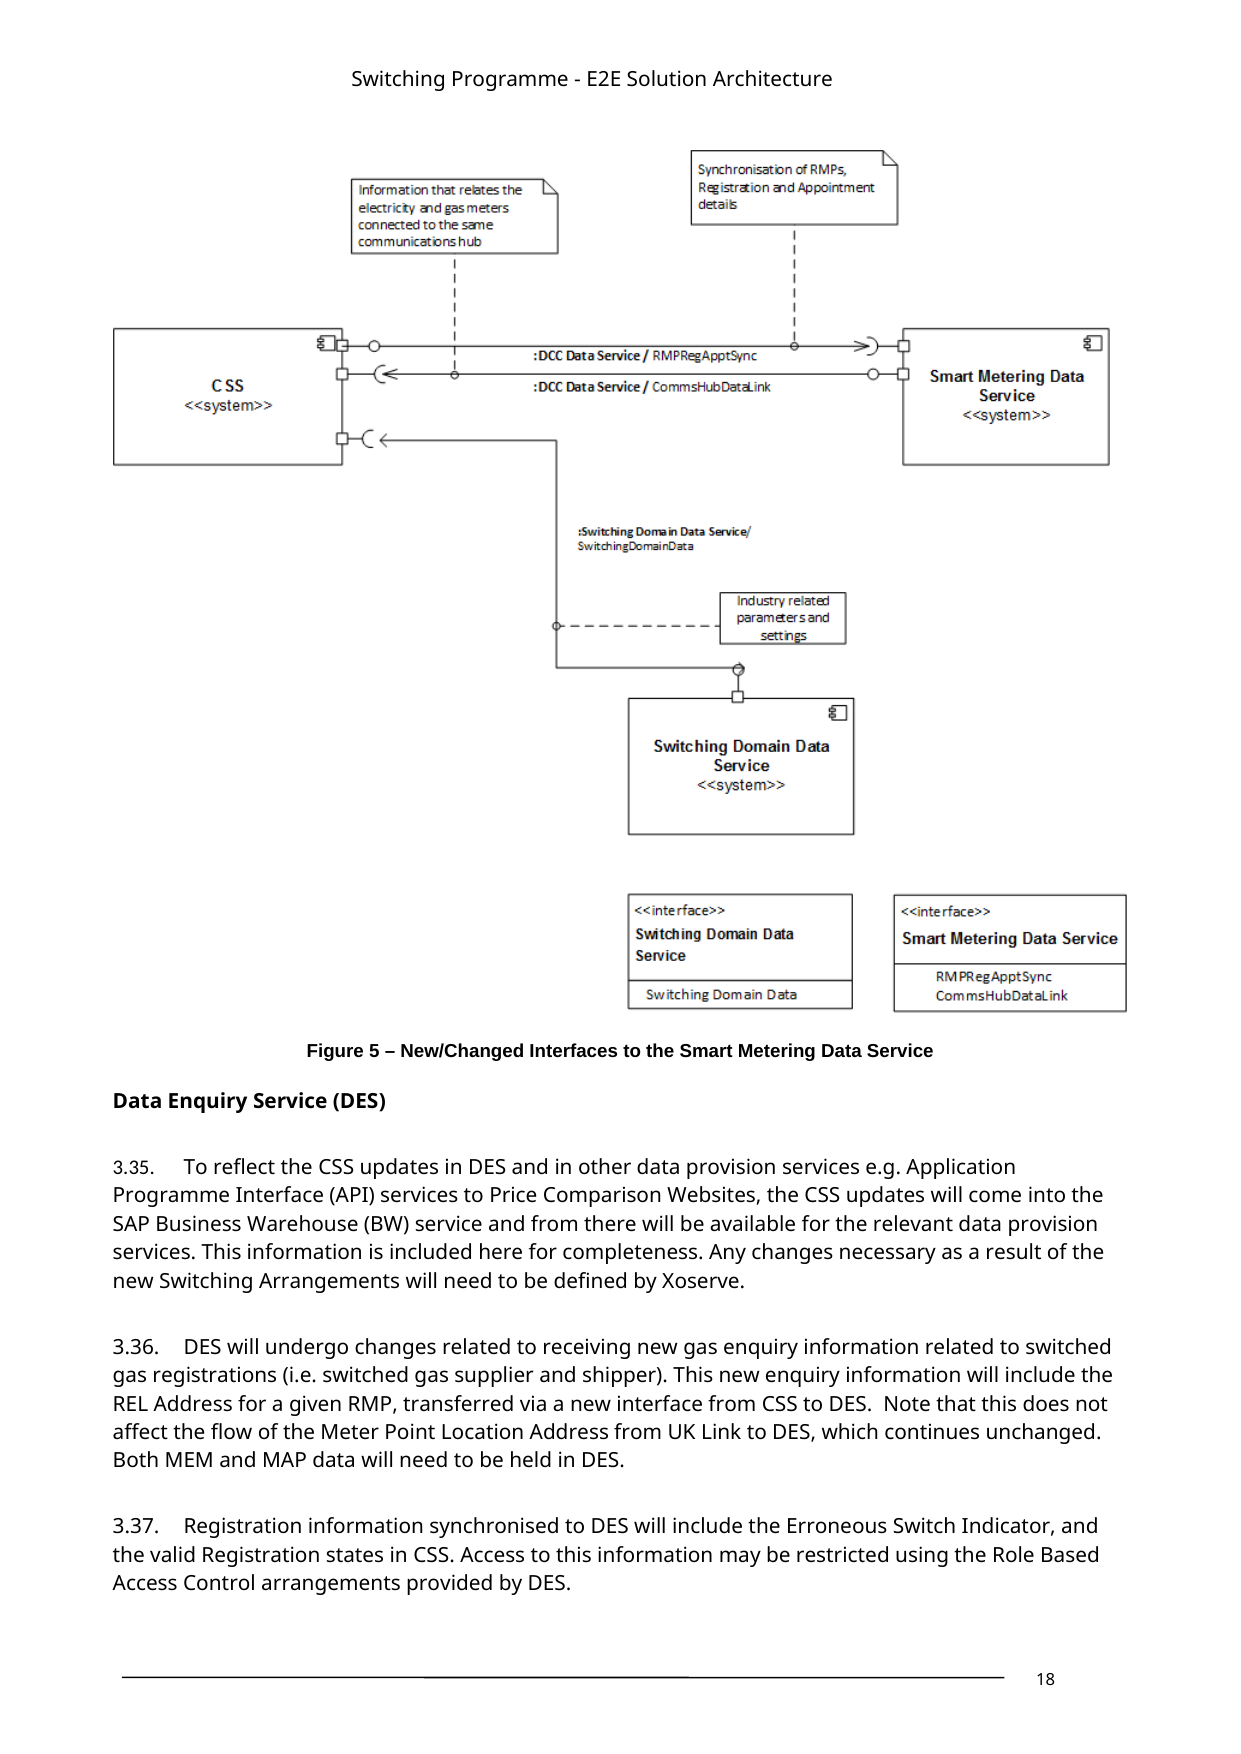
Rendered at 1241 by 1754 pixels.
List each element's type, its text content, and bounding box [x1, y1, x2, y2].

text DES will undergo changes related to receiving new gas enquiry information related to switched gas registrations (i.e. switched gas supplier and shipper). This new enquiry information will include the REL Address for a given RMP, transferred via a new interface from CSS to DES. Note that this does not affect the flow of the Meter Point Location Address from UK Link to DES, which continues unchanged. Both MEM and MAP data will need to be held in DES. [112, 1332, 1128, 1474]
picture [112, 150, 1128, 1015]
text Registration information synchronised to DES will include the Erroneous Switch Indicator, and the valid Registration states in CSS. Access to this information may be restricted using the Role Based Access Control arrangements provided by DES. [112, 1512, 1128, 1597]
text To reflect the CSS updates in DES and in other data provision services e.g. Application Programme Interface (API) services to Price Comparison Websites, the CSS updates will come into the SAP Business Warehouse (BW) service and from there will be available for the relevant data provision services. This information is included here for completeness. Any changes necessary as a result of the new Switching Arrangements will need to be defined by Xoserve. [112, 1152, 1128, 1294]
text Figure 5 – New/Changed Interfaces to the Smart Metering Data Service [112, 1040, 1128, 1061]
subtitle Data Enquiry Service (DES) [112, 1086, 1128, 1115]
